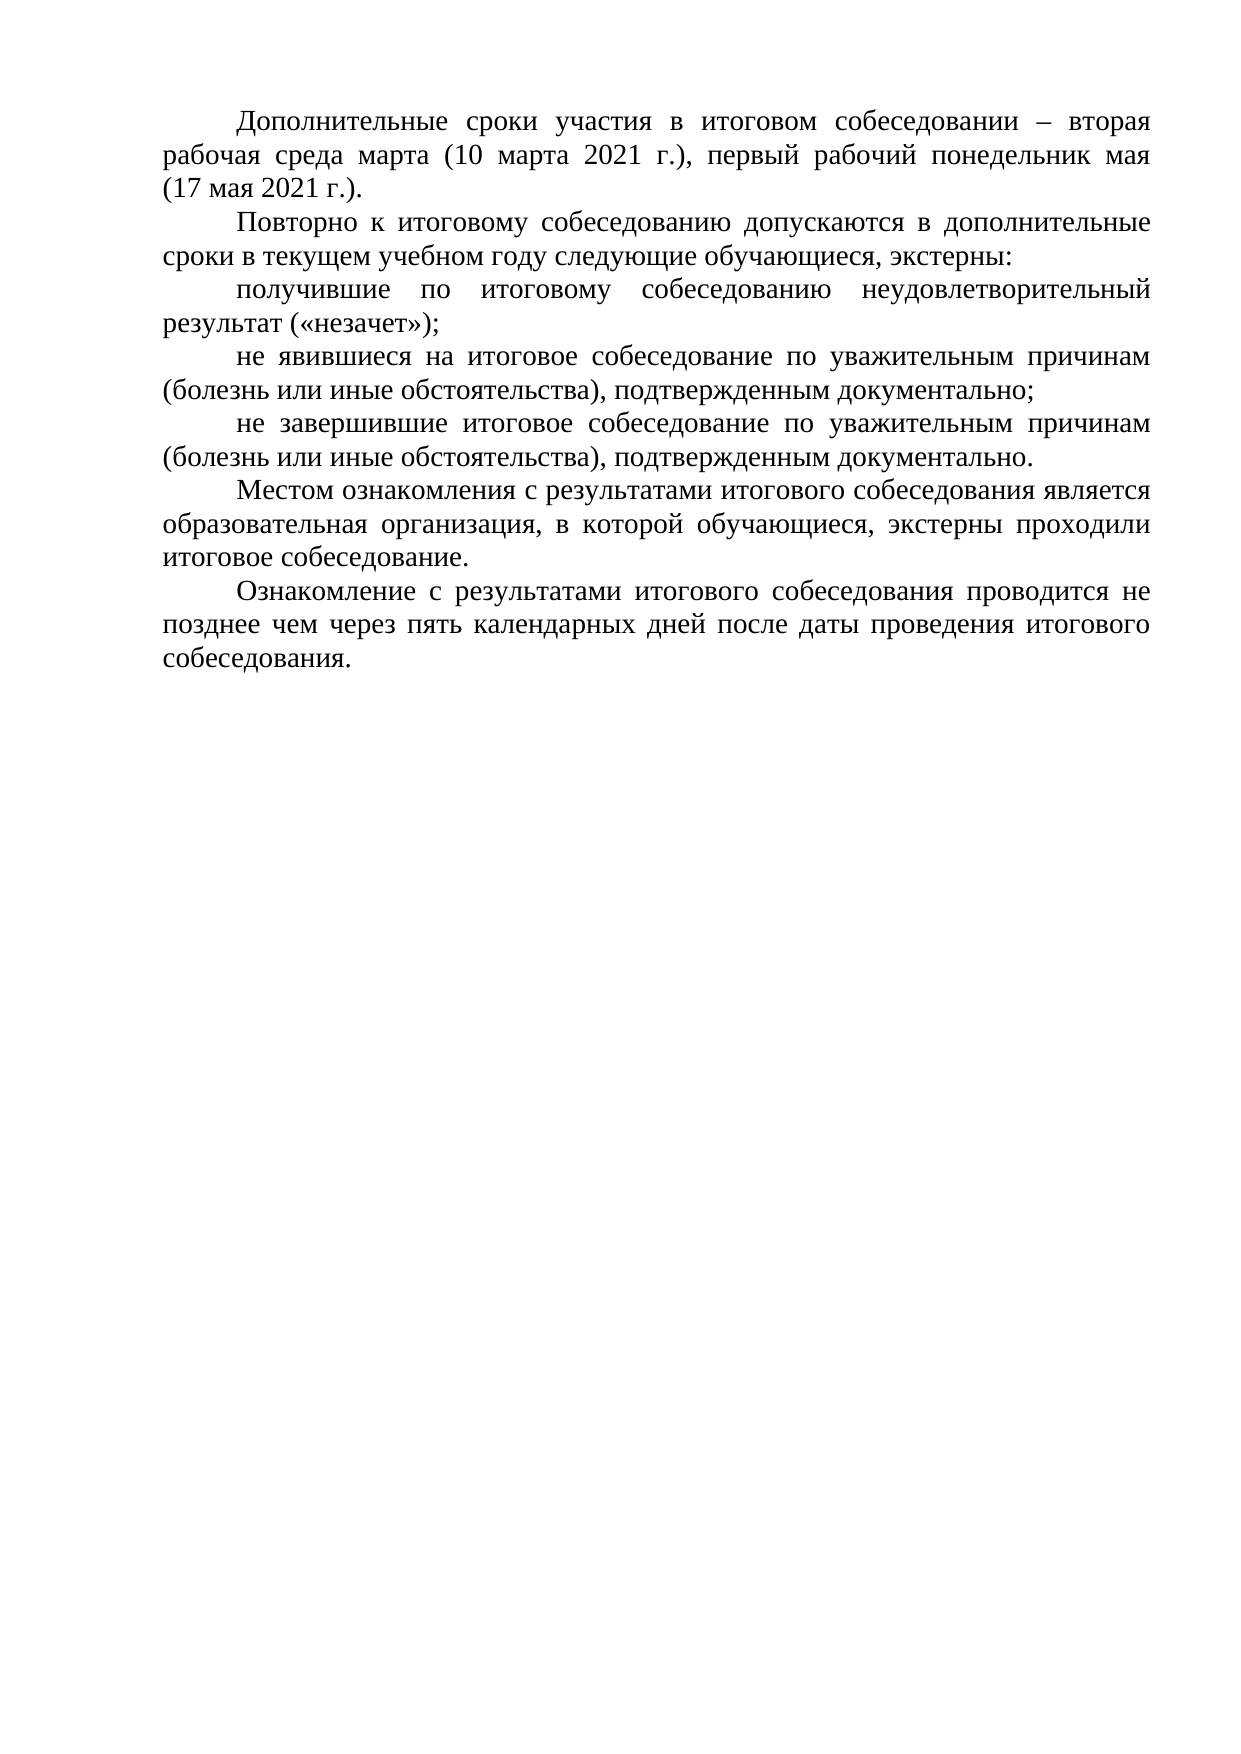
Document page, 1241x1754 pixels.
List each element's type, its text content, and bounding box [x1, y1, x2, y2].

text не явившиеся на итоговое собеседование по уважительным причинам (болезнь или иные обстоятельства), подтвержденным документально; [162, 338, 1152, 405]
text получившие по итоговому собеседованию неудовлетворительный результат («незачет»); [162, 271, 1152, 338]
text не завершившие итоговое собеседование по уважительным причинам (болезнь или иные обстоятельства), подтвержденным документально. [162, 405, 1152, 472]
text Ознакомление с результатами итогового собеседования проводится не позднее чем через пять календарных дней после даты проведения итогового собеседования. [162, 573, 1152, 674]
text Повторно к итоговому собеседованию допускаются в дополнительные сроки в текущем учебном году следующие обучающиеся, экстерны: [162, 204, 1152, 271]
text Местом ознакомления с результатами итогового собеседования является образовательная организация, в которой обучающиеся, экстерны проходили итоговое собеседование. [162, 472, 1152, 573]
text Дополнительные сроки участия в итоговом собеседовании – вторая рабочая среда марта (10 марта 2021 г.), первый рабочий понедельник мая (17 мая 2021 г.). [162, 103, 1152, 204]
